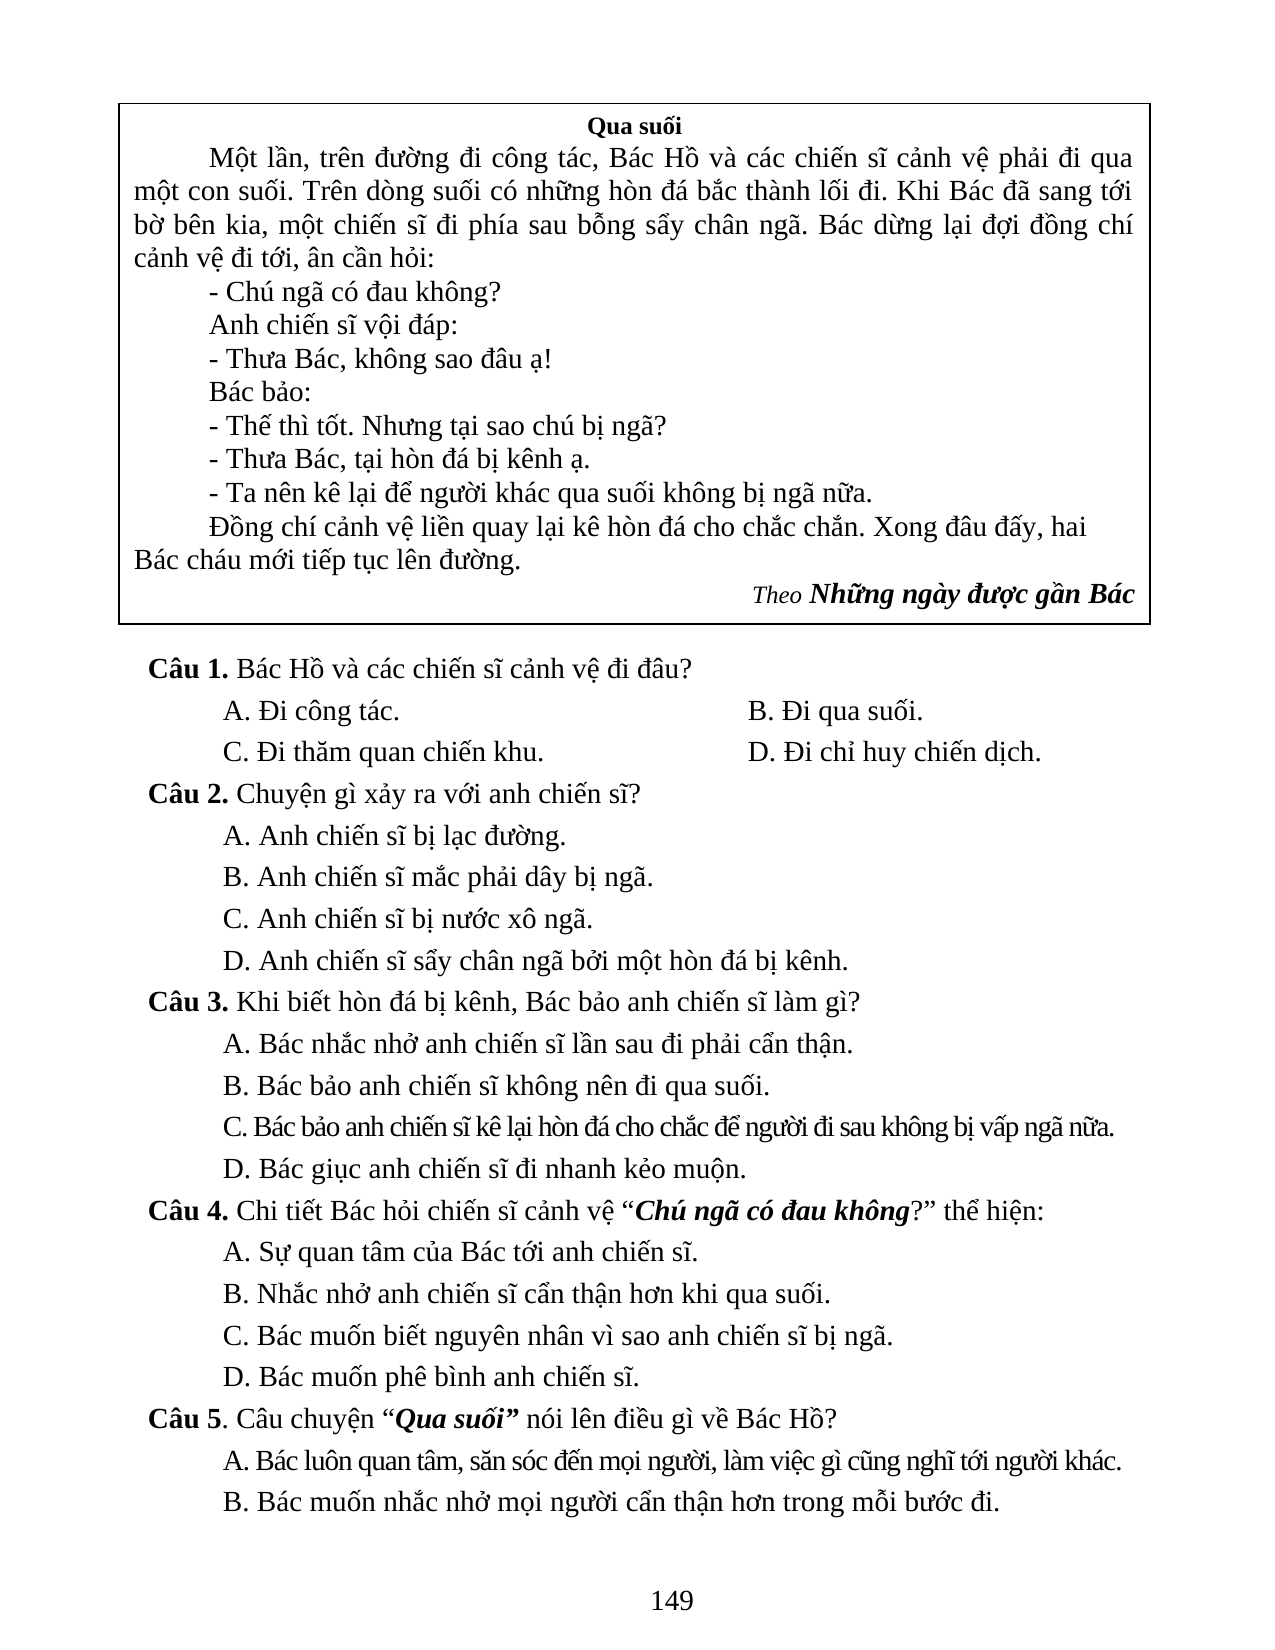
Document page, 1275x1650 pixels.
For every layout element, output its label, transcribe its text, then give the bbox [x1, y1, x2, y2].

text Câu 5. Câu chuyện “Qua suối” nói lên điều gì về Bác Hồ? [148, 1395, 1196, 1437]
text A. Đi công tác. B. Đi qua suối. [148, 687, 1196, 728]
text A. Bác nhắc nhở anh chiến sĩ lần sau đi phải cẩn thận. [148, 1020, 1196, 1062]
text A. Anh chiến sĩ bị lạc đường. [148, 812, 1196, 853]
text Câu 3. Khi biết hòn đá bị kênh, Bác bảo anh chiến sĩ làm gì? [148, 978, 1196, 1020]
text D. Bác muốn phê bình anh chiến sĩ. [148, 1353, 1196, 1395]
text Câu 4. Chi tiết Bác hỏi chiến sĩ cảnh vệ “Chú ngã có đau không?” thể hiện: [148, 1187, 1196, 1228]
text B. Bác bảo anh chiến sĩ không nên đi qua suối. [148, 1062, 1196, 1103]
text C. Bác muốn biết nguyên nhân vì sao anh chiến sĩ bị ngã. [148, 1312, 1196, 1353]
text D. Bác giục anh chiến sĩ đi nhanh kẻo muộn. [148, 1145, 1196, 1187]
text C. Anh chiến sĩ bị nước xô ngã. [148, 895, 1196, 937]
text B. Nhắc nhở anh chiến sĩ cẩn thận hơn khi qua suối. [148, 1270, 1196, 1312]
text A. Bác luôn quan tâm, săn sóc đến mọi người, làm việc gì cũng nghĩ tới người khác. [148, 1437, 1196, 1478]
text C. Bác bảo anh chiến sĩ kê lại hòn đá cho chắc để người đi sau không bị vấp ngã nữa. [148, 1103, 1196, 1145]
text A. Sự quan tâm của Bác tới anh chiến sĩ. [148, 1228, 1196, 1270]
text B. Anh chiến sĩ mắc phải dây bị ngã. [148, 853, 1196, 895]
text B. Bác muốn nhắc nhở mọi người cẩn thận hơn trong mỗi bước đi. [148, 1478, 1196, 1520]
text C. Đi thăm quan chiến khu. D. Đi chỉ huy chiến dịch. [148, 728, 1196, 770]
text Câu 2. Chuyện gì xảy ra với anh chiến sĩ? [148, 770, 1196, 812]
text Câu 1. Bác Hồ và các chiến sĩ cảnh vệ đi đâu? [148, 645, 1196, 687]
text D. Anh chiến sĩ sẩy chân ngã bởi một hòn đá bị kênh. [148, 937, 1196, 978]
